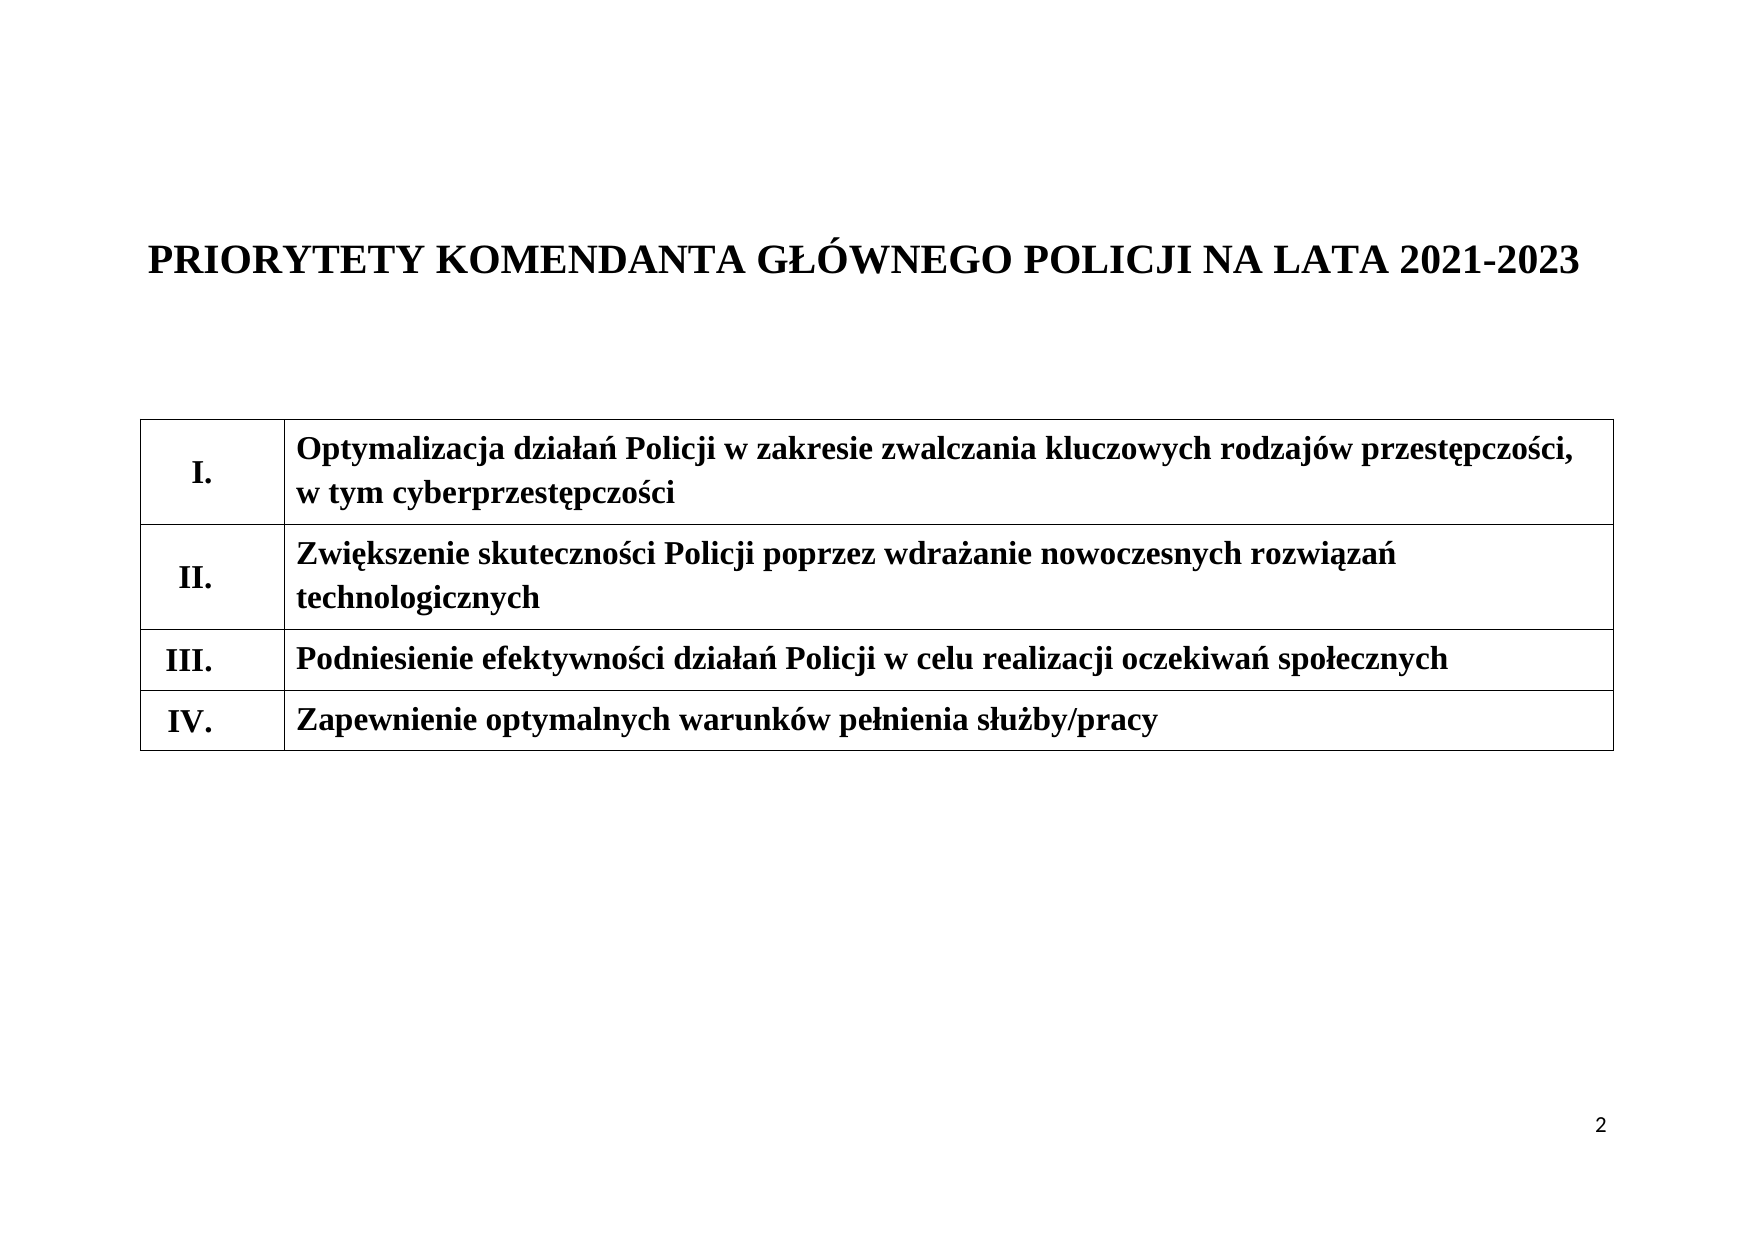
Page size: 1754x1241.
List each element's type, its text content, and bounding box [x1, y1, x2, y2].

table_cell Zapewnienie optymalnych warunków pełnienia służby/pracy [285, 691, 1613, 750]
table_cell Podniesienie efektywności działań Policji w celu realizacji oczekiwań społecznych [285, 630, 1613, 689]
table_header [141, 420, 284, 523]
table_cell [141, 630, 284, 689]
text PRIORYTETY KOMENDANTA GŁÓWNEGO POLICJI NA LATA 2021-2023 [148, 234, 1606, 282]
table_cell [141, 525, 284, 628]
table_header Optymalizacja działań Policji w zakresie zwalczania kluczowych rodzajów przestępczości, w tym cyberprzestępczości [285, 420, 1613, 523]
table_cell Zwiększenie skuteczności Policji poprzez wdrażanie nowoczesnych rozwiązań technologicznych [285, 525, 1613, 628]
table_cell [141, 691, 284, 750]
